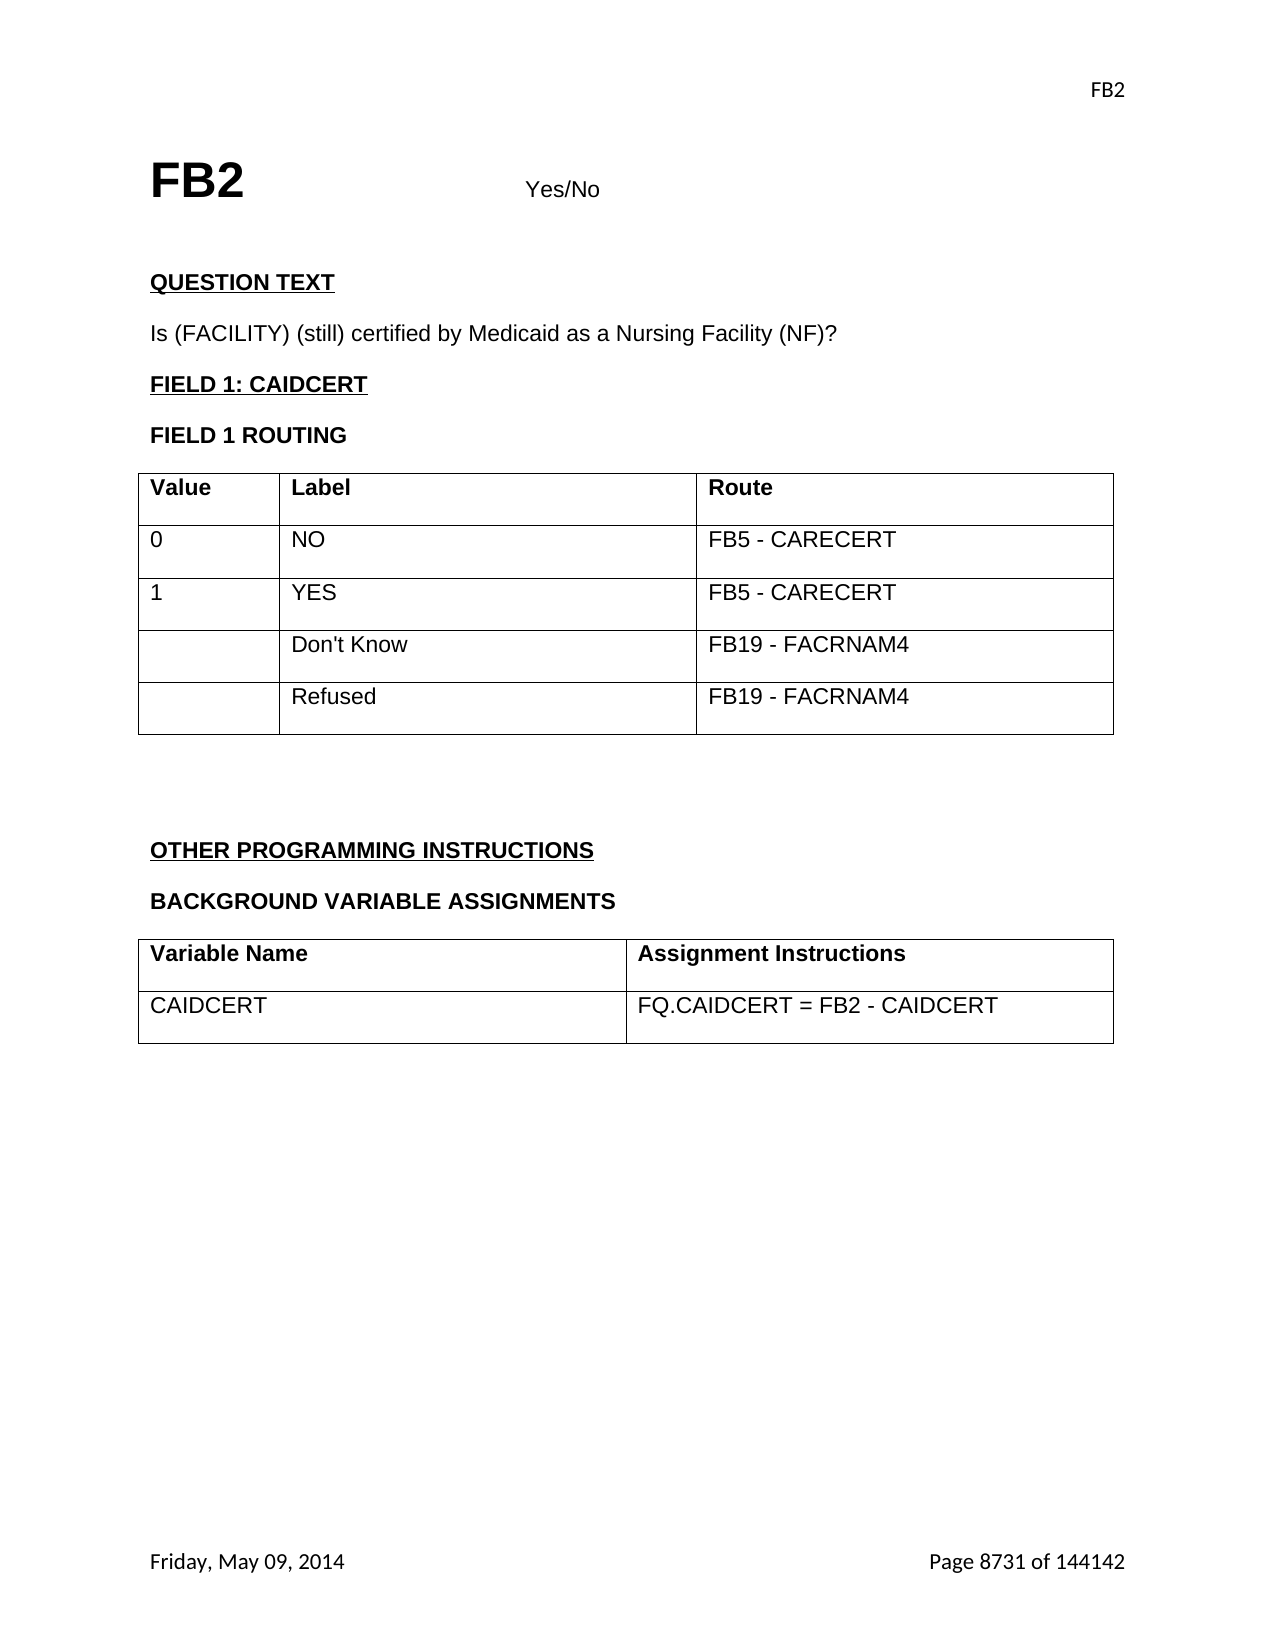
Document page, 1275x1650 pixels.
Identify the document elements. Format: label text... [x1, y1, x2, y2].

text Background Variable Assignments [150, 888, 1125, 914]
table_cell YES [280, 579, 696, 629]
table_header Variable Name [139, 940, 626, 991]
table_cell 0 [139, 526, 279, 577]
table_cell FB5 - CARECERT [697, 526, 1113, 577]
table_cell FB5 - CARECERT [697, 579, 1113, 629]
table_header Value [139, 474, 279, 525]
table_cell [139, 631, 279, 682]
table_cell FB19 - FACRNAM4 [697, 631, 1113, 682]
text Field 1 Routing [150, 422, 1125, 448]
table_header Label [280, 474, 696, 525]
table_cell Don't Know [280, 631, 696, 682]
table_cell NO [280, 526, 696, 577]
table_cell [139, 683, 279, 734]
table_header Assignment Instructions [627, 940, 1113, 991]
text Field 1: CAIDCERT [150, 371, 1125, 397]
text Question Text [150, 269, 1125, 295]
text Other Programming Instructions [150, 837, 1125, 863]
table_cell Refused [280, 683, 696, 734]
table_cell FQ.CAIDCERT = FB2 - CAIDCERT [627, 992, 1113, 1043]
subtitle FB2 Yes/No [150, 150, 1125, 207]
table_cell CAIDCERT [139, 992, 626, 1043]
table_header Route [697, 474, 1113, 525]
table_cell FB19 - FACRNAM4 [697, 683, 1113, 734]
table_cell 1 [139, 579, 279, 629]
text Is (FACILITY) (still) certified by Medicaid as a Nursing Facility (NF)? [150, 320, 1125, 346]
